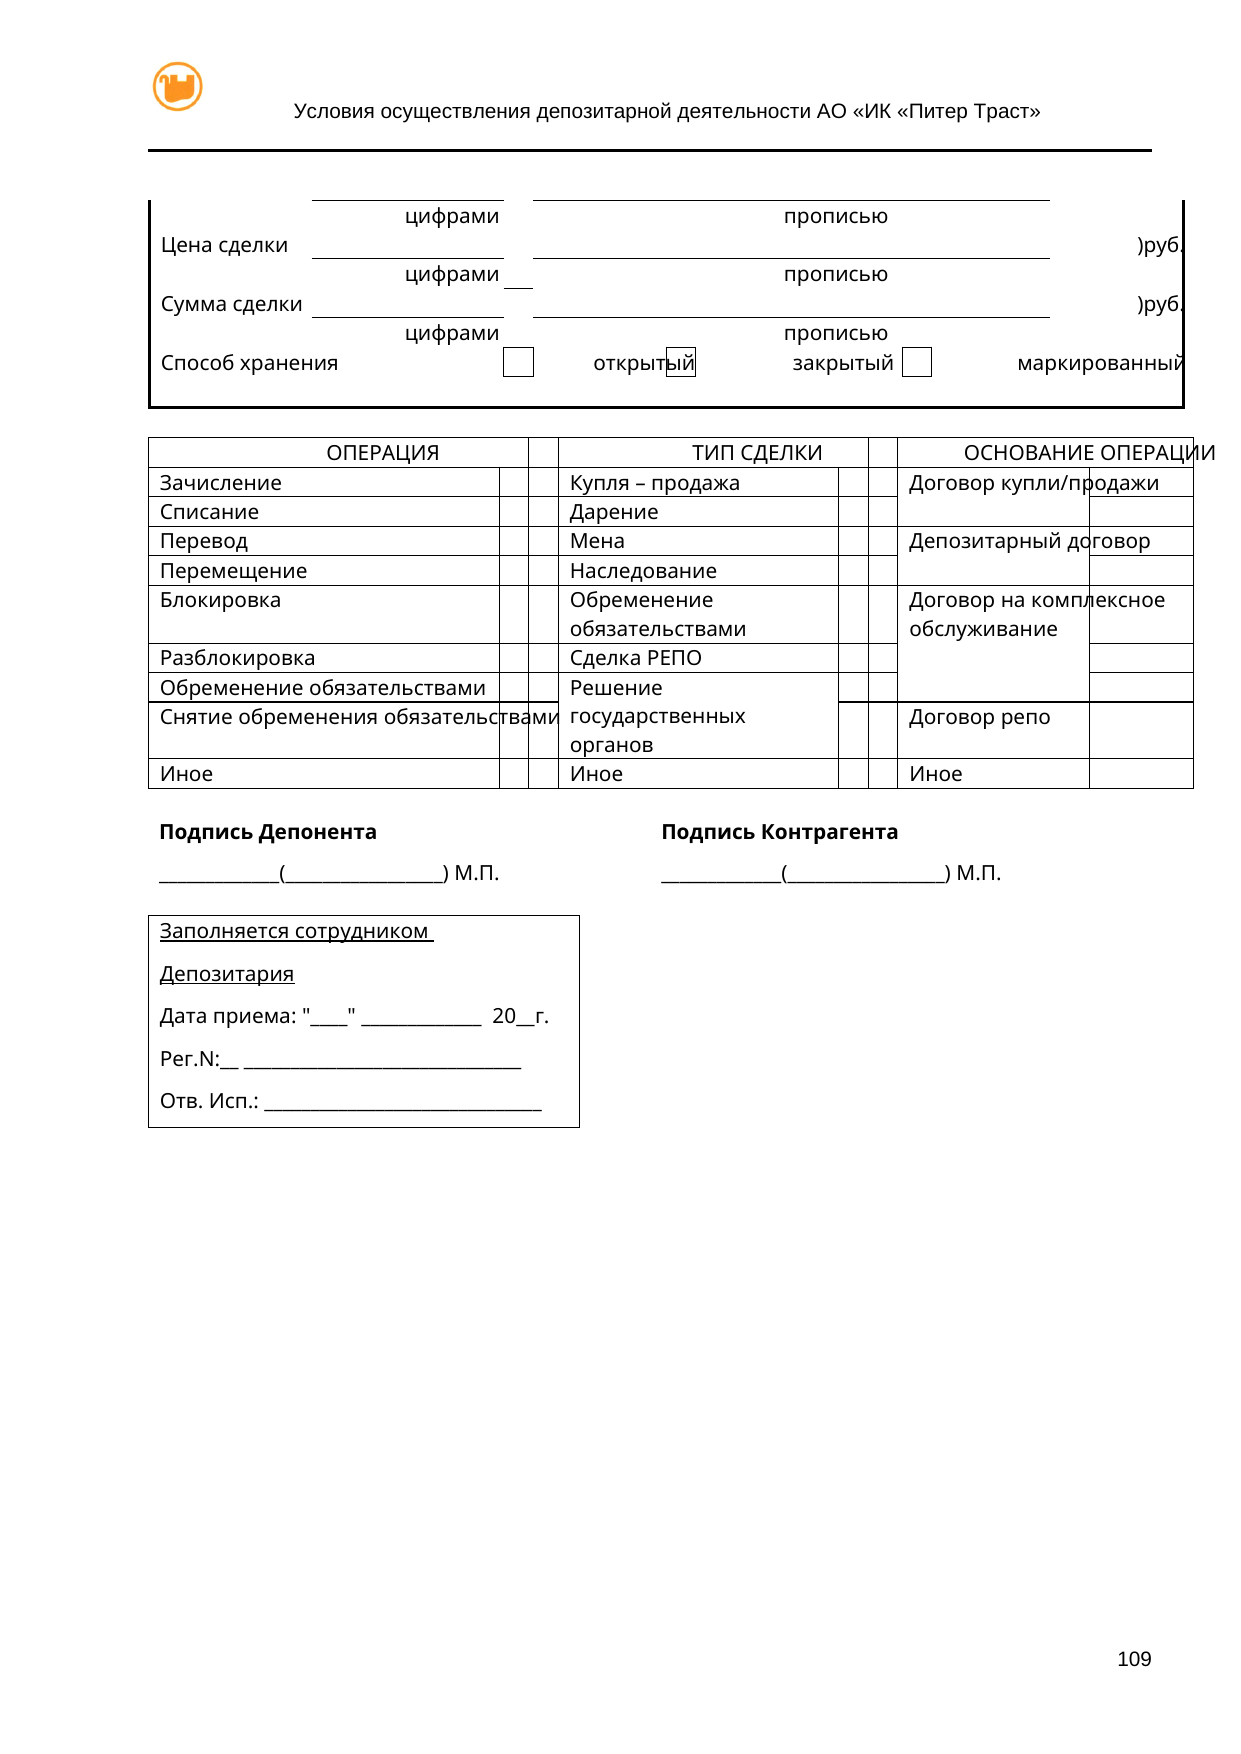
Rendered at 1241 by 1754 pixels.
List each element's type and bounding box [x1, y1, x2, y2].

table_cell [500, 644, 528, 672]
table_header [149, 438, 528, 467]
picture [147, 53, 209, 119]
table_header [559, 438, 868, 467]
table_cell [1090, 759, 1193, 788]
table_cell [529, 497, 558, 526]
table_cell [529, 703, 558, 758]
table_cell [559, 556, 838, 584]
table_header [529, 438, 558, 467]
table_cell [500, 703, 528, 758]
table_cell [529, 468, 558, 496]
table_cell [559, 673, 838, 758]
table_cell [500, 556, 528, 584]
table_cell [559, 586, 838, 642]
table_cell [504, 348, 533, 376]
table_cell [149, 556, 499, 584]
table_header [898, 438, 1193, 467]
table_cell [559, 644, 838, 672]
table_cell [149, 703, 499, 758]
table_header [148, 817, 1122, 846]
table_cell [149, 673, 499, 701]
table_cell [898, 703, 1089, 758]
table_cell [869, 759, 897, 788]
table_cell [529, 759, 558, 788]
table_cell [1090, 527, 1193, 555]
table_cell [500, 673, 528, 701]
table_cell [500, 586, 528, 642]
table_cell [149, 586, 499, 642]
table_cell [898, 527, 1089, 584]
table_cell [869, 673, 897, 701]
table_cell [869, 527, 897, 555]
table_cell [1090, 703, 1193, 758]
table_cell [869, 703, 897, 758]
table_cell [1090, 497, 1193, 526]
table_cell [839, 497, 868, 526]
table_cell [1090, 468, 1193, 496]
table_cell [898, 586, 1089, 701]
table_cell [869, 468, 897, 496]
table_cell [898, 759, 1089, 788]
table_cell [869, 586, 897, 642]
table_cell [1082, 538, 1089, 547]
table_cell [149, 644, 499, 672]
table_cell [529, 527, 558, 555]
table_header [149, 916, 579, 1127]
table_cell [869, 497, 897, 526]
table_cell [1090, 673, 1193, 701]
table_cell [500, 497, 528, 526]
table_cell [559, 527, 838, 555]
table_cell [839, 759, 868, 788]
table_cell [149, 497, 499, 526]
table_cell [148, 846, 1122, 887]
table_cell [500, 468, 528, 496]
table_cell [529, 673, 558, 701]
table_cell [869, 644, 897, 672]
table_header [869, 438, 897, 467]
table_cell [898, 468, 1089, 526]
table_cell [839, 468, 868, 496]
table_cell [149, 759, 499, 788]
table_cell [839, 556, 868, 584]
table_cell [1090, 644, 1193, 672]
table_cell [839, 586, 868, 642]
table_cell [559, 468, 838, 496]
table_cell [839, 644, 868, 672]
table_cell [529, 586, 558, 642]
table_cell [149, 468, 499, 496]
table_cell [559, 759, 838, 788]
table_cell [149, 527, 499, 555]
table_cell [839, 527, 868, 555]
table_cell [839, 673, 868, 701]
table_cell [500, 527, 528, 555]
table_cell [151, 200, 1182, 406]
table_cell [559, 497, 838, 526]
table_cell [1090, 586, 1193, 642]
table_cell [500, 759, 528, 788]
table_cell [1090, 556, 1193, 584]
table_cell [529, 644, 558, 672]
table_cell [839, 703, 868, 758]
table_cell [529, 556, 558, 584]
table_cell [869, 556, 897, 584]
